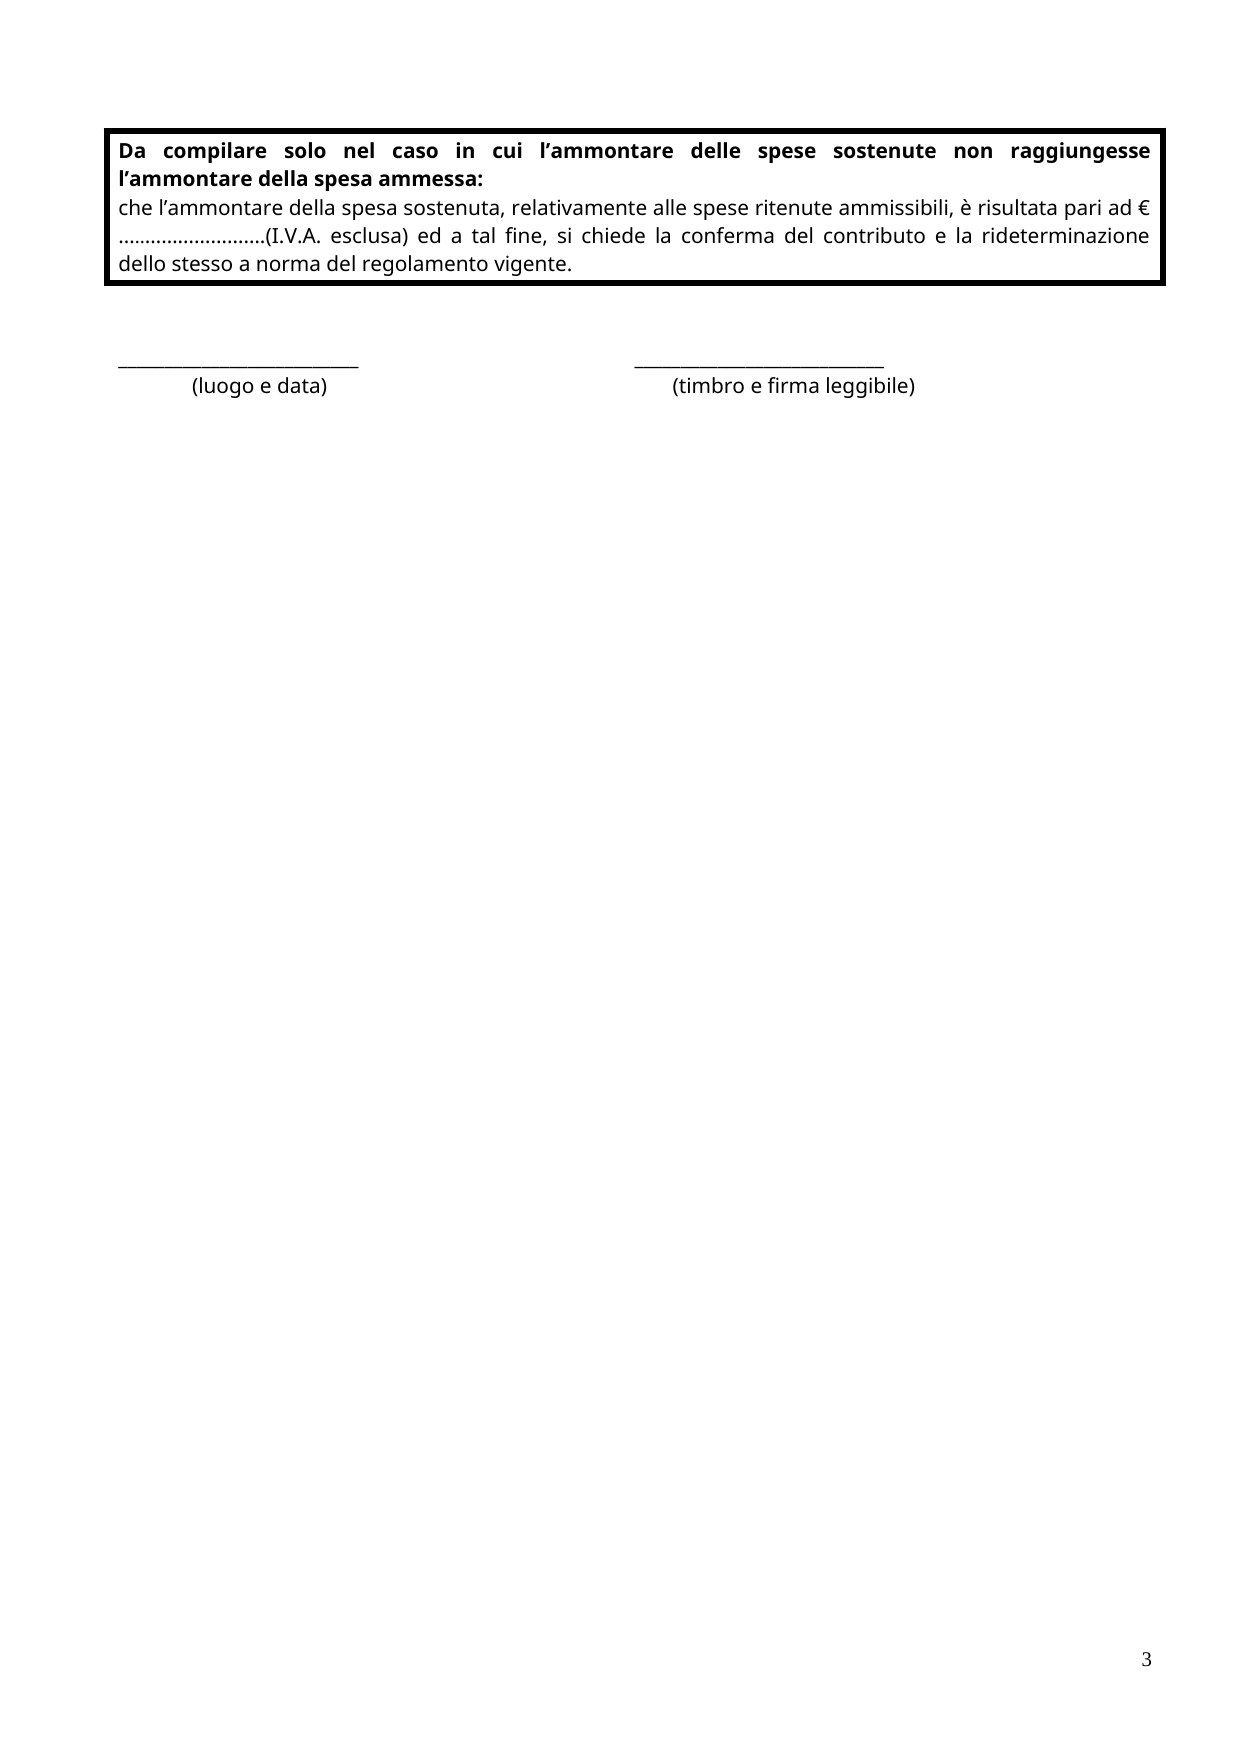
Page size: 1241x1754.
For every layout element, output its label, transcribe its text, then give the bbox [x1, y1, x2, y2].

text Da compilare solo nel caso in cui l’ammontare delle spese sostenute non raggiungesse l’ammontare della spesa ammessa: [110, 134, 1160, 184]
text che l’ammontare della spesa sostenuta, relativamente alle spese ritenute ammissibili, è risultata pari ad € …..………………….(I.V.A. esclusa) ed a tal fine, si chiede la conferma del contributo e la rideterminazione dello stesso a norma del regolamento vigente. [110, 184, 1160, 280]
text __________________________ ___________________________ [118, 343, 1152, 372]
text (luogo e data) (timbro e firma leggibile) [118, 372, 1152, 400]
